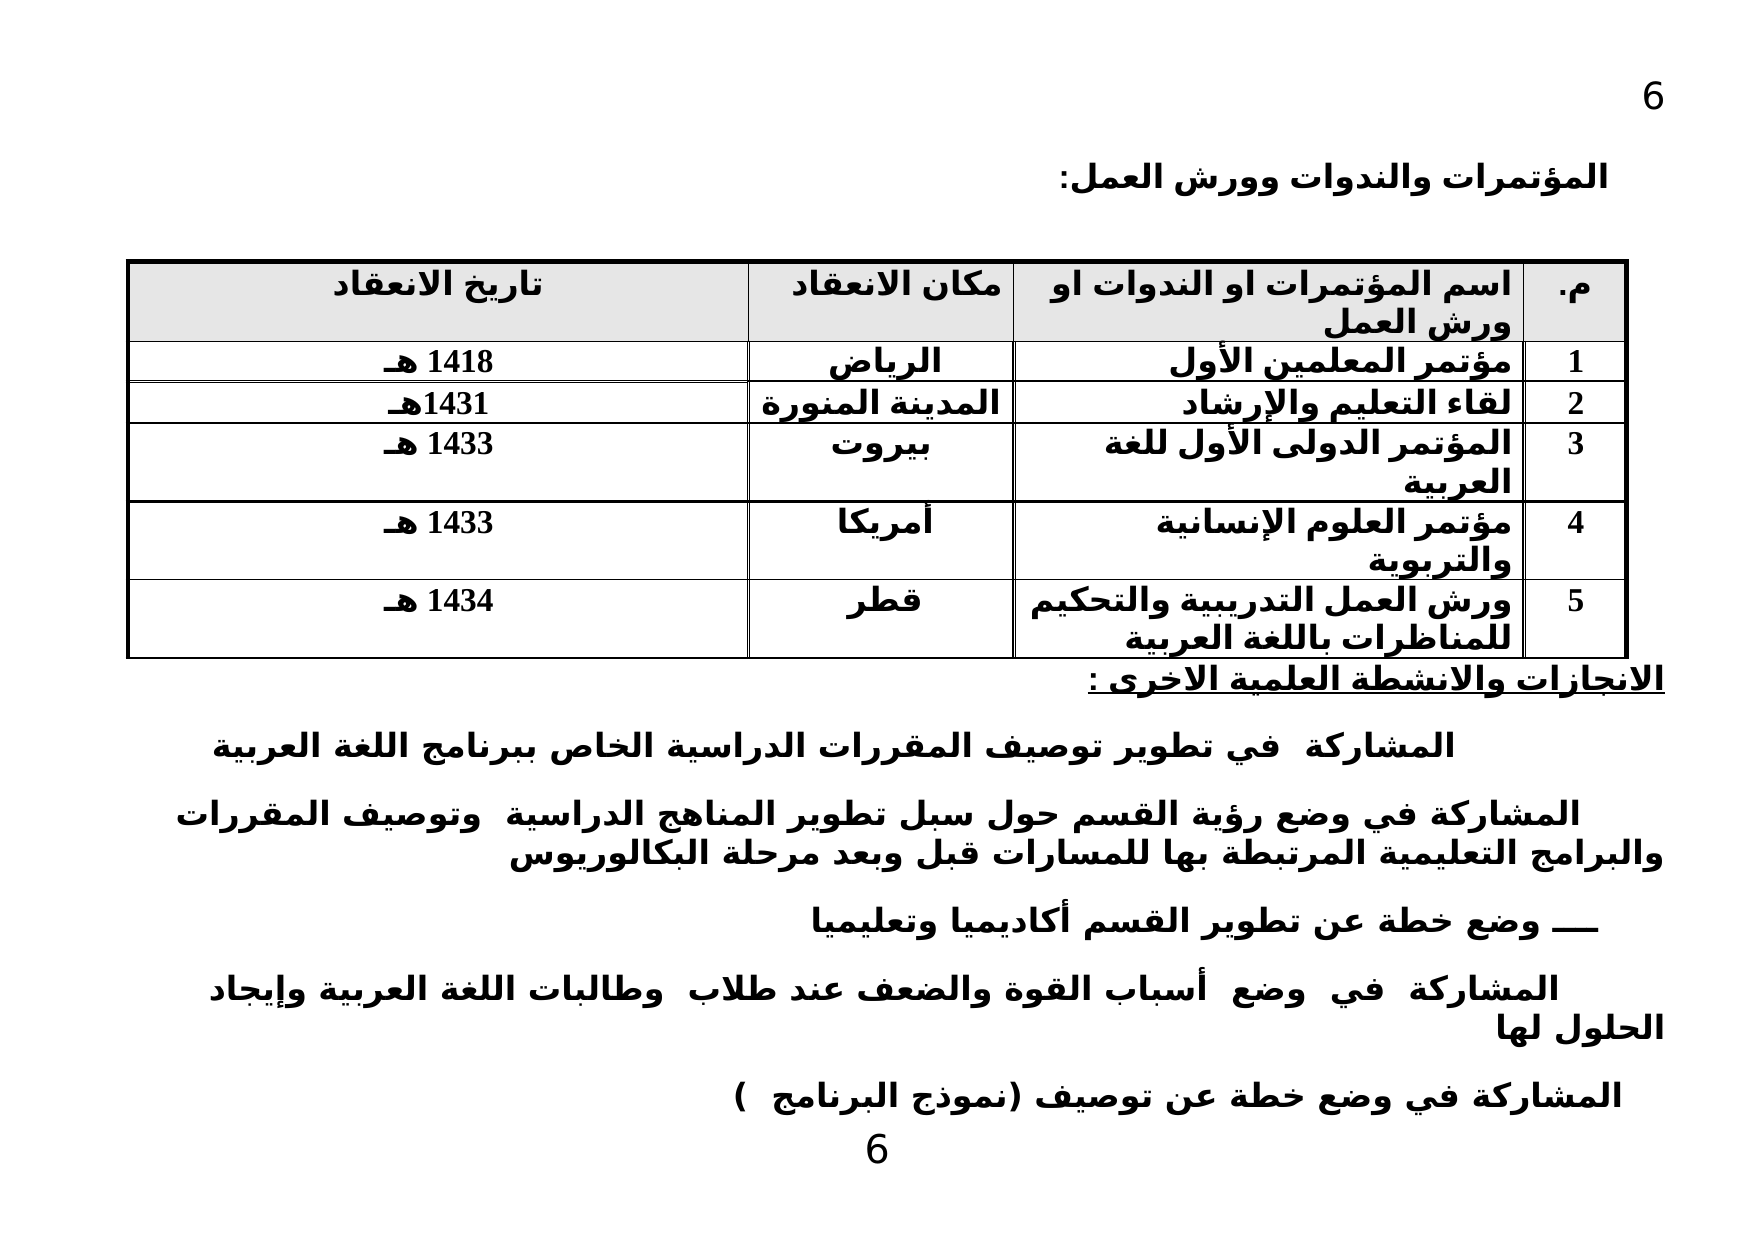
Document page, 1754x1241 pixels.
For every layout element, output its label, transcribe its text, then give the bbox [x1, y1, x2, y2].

table_cell الرياض [750, 342, 1012, 380]
table_cell مؤتمر المعلمين الأول [1016, 342, 1522, 380]
table_header تاريخ الانعقاد [130, 264, 748, 341]
table_cell قطر [750, 580, 1012, 657]
table_cell 1418 هـ [130, 342, 747, 380]
text المشاركة في وضع أسباب القوة والضعف عند طلاب وطالبات اللغة العربية وإيجاد الحلول لها [89, 969, 1665, 1047]
table_cell ورش العمل التدريبية والتحكيم للمناظرات باللغة العربية [1016, 580, 1522, 657]
table_cell 3 [1526, 424, 1624, 500]
table_cell المؤتمر الدولى الأول للغة العربية [1016, 424, 1522, 500]
table_cell المدينة المنورة [750, 382, 1012, 422]
table_cell 5 [1526, 580, 1624, 657]
table_cell 1433 هـ [130, 424, 747, 500]
table_cell لقاء التعليم والإرشاد [1016, 382, 1522, 422]
table_header مكان الانعقاد [749, 264, 1013, 341]
table_cell مؤتمر العلوم الإنسانية والتربوية [1016, 503, 1522, 579]
table_cell 4 [1526, 503, 1624, 579]
table_cell 1431هـ [130, 383, 747, 422]
table_cell 1 [1526, 342, 1624, 380]
text المشاركة في وضع خطة عن توصيف (نموذج البرنامج ) [89, 1076, 1665, 1115]
table_header اسم المؤتمرات او الندوات او ورش العمل [1014, 264, 1523, 341]
text المشاركة في تطوير توصيف المقررات الدراسية الخاص ببرنامج اللغة العربية [89, 726, 1665, 765]
text المؤتمرات والندوات وورش العمل: [89, 157, 1609, 195]
text ــــ وضع خطة عن تطوير القسم أكاديميا وتعليميا [89, 901, 1665, 940]
table_header م. [1524, 264, 1624, 341]
table_cell 1434 هـ [130, 580, 747, 657]
table_cell بيروت [750, 424, 1012, 500]
table_cell 1433 هـ [130, 503, 747, 579]
text المشاركة في وضع رؤية القسم حول سبل تطوير المناهج الدراسية وتوصيف المقررات والبرامج التعليمية المرتبطة بها للمسارات قبل وبعد مرحلة البكالوريوس [89, 794, 1665, 872]
table_cell أمريكا [750, 503, 1012, 579]
table_cell 2 [1526, 382, 1624, 422]
text الانجازات والانشطة العلمية الاخرى : [89, 224, 1665, 697]
